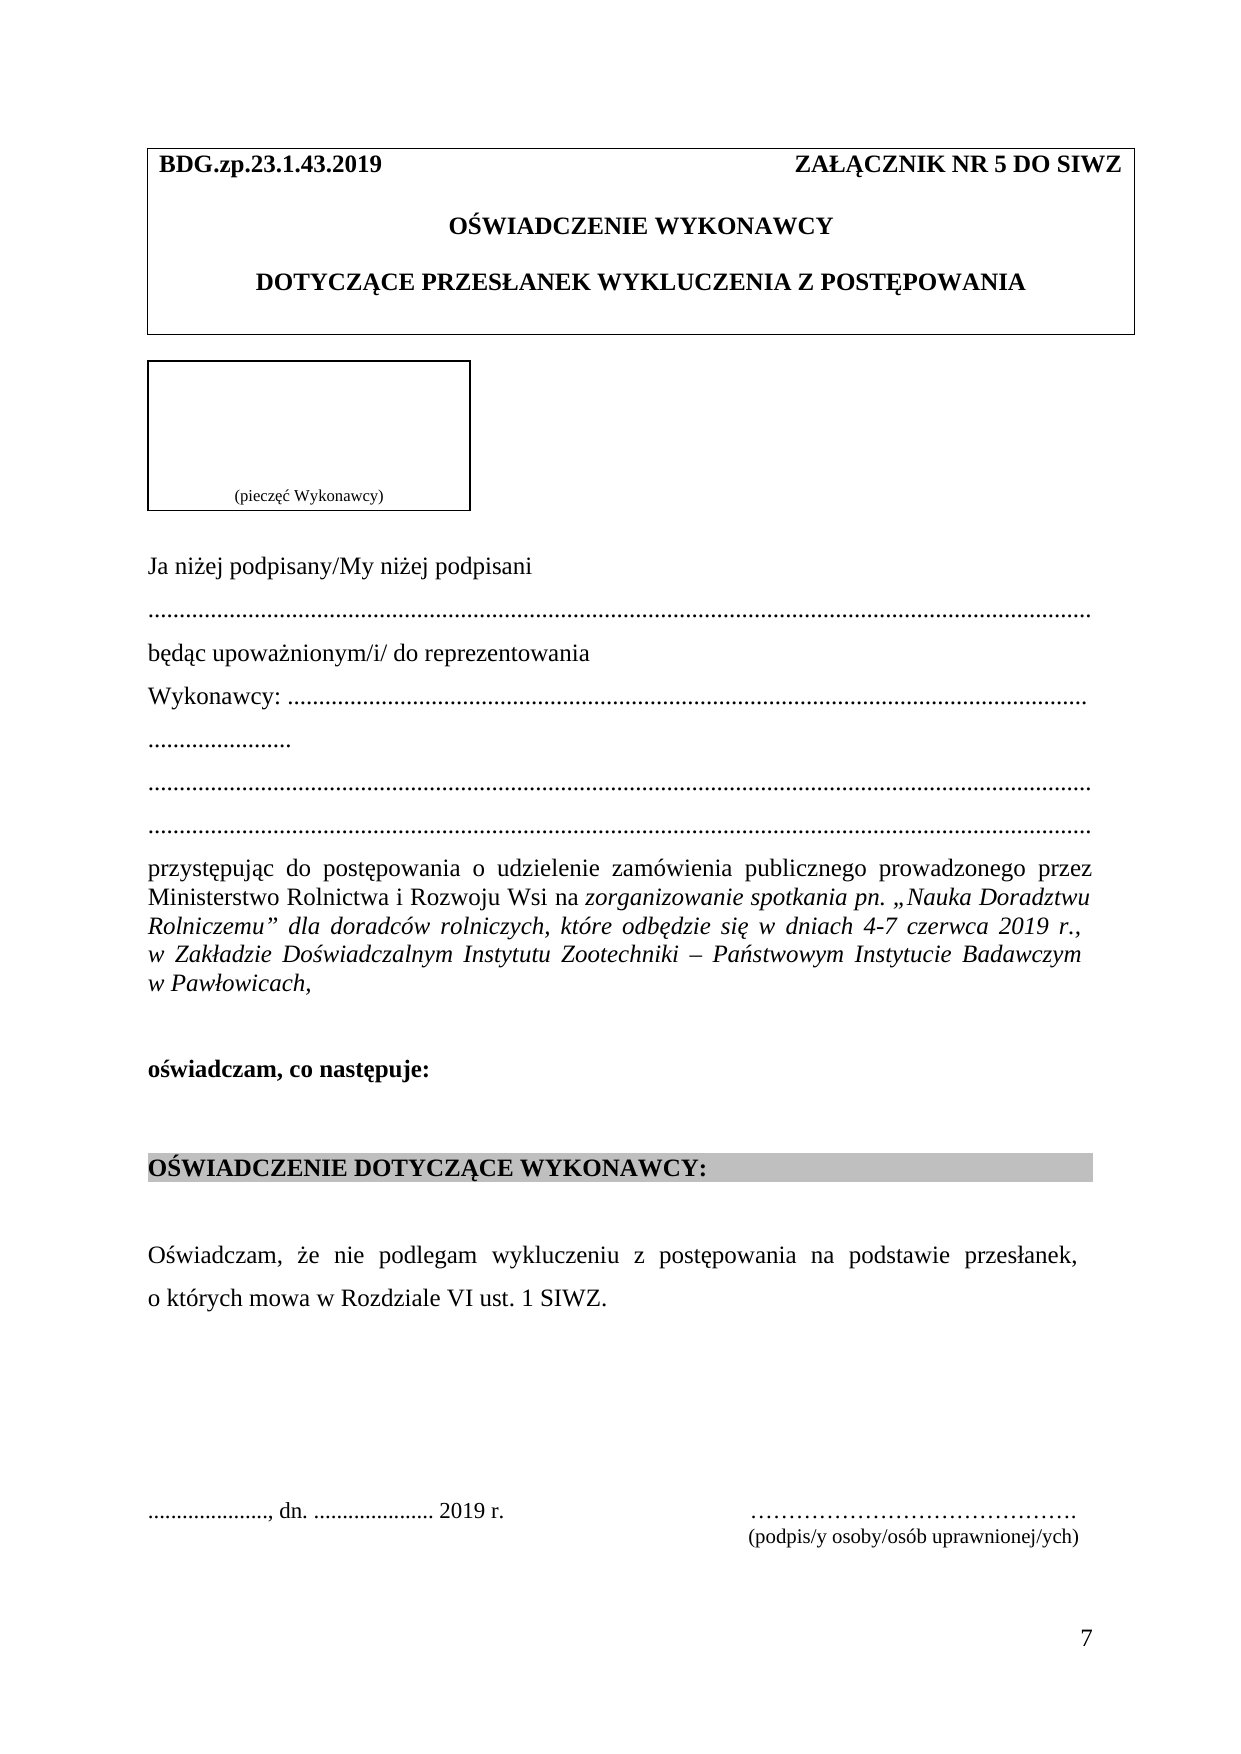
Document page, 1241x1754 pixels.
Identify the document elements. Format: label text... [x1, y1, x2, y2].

text ....................................................................................................................................................... [148, 767, 1093, 796]
text Ja niżej podpisany/My niżej podpisani [148, 551, 1093, 580]
text ....................................................................................................................................................... [148, 810, 1093, 839]
text ....................., dn. ..................... 2019 r. ……………………………………. [148, 1498, 1093, 1523]
text będąc upoważnionym/i/ do reprezentowania Wykonawcy: ....................................................................................................................................................... [148, 638, 1093, 753]
text (pieczęć Wykonawcy) [149, 486, 469, 507]
text ....................................................................................................................................................... [148, 594, 1093, 623]
text oświadczam, co następuje: [148, 1054, 1083, 1083]
text Oświadczam, że nie podlegam wykluczeniu z postępowania na podstawie przesłanek, o których mowa w Rozdziale VI ust. 1 SIWZ. [148, 1240, 1093, 1312]
text przystępując do postępowania o udzielenie zamówienia publicznego prowadzonego przez Ministerstwo Rolnictwa i Rozwoju Wsi na zorganizowanie spotkania pn. „Nauka Doradztwu Rolniczemu” dla doradców rolniczych, które odbędzie się w dniach 4-7 czerwca 2019 r., w Zakładzie Doświadczalnym Instytutu Zootechniki – Państwowym Instytucie Badawczym w Pawłowicach, [148, 853, 1093, 997]
table_cell OŚWIADCZENIE WYKONAWCY DOTYCZĄCE PRZESŁANEK WYKLUCZENIA Z POSTĘPOWANIA [148, 211, 1134, 334]
text OŚWIADCZENIE DOTYCZĄCE WYKONAWCY: [148, 1153, 1093, 1182]
table_header BDG.zp.23.1.43.2019 ZAŁĄCZNIK NR 5 DO SIWZ [148, 149, 1134, 211]
text (podpis/y osoby/osób uprawnionej/ych) [738, 1523, 1093, 1548]
